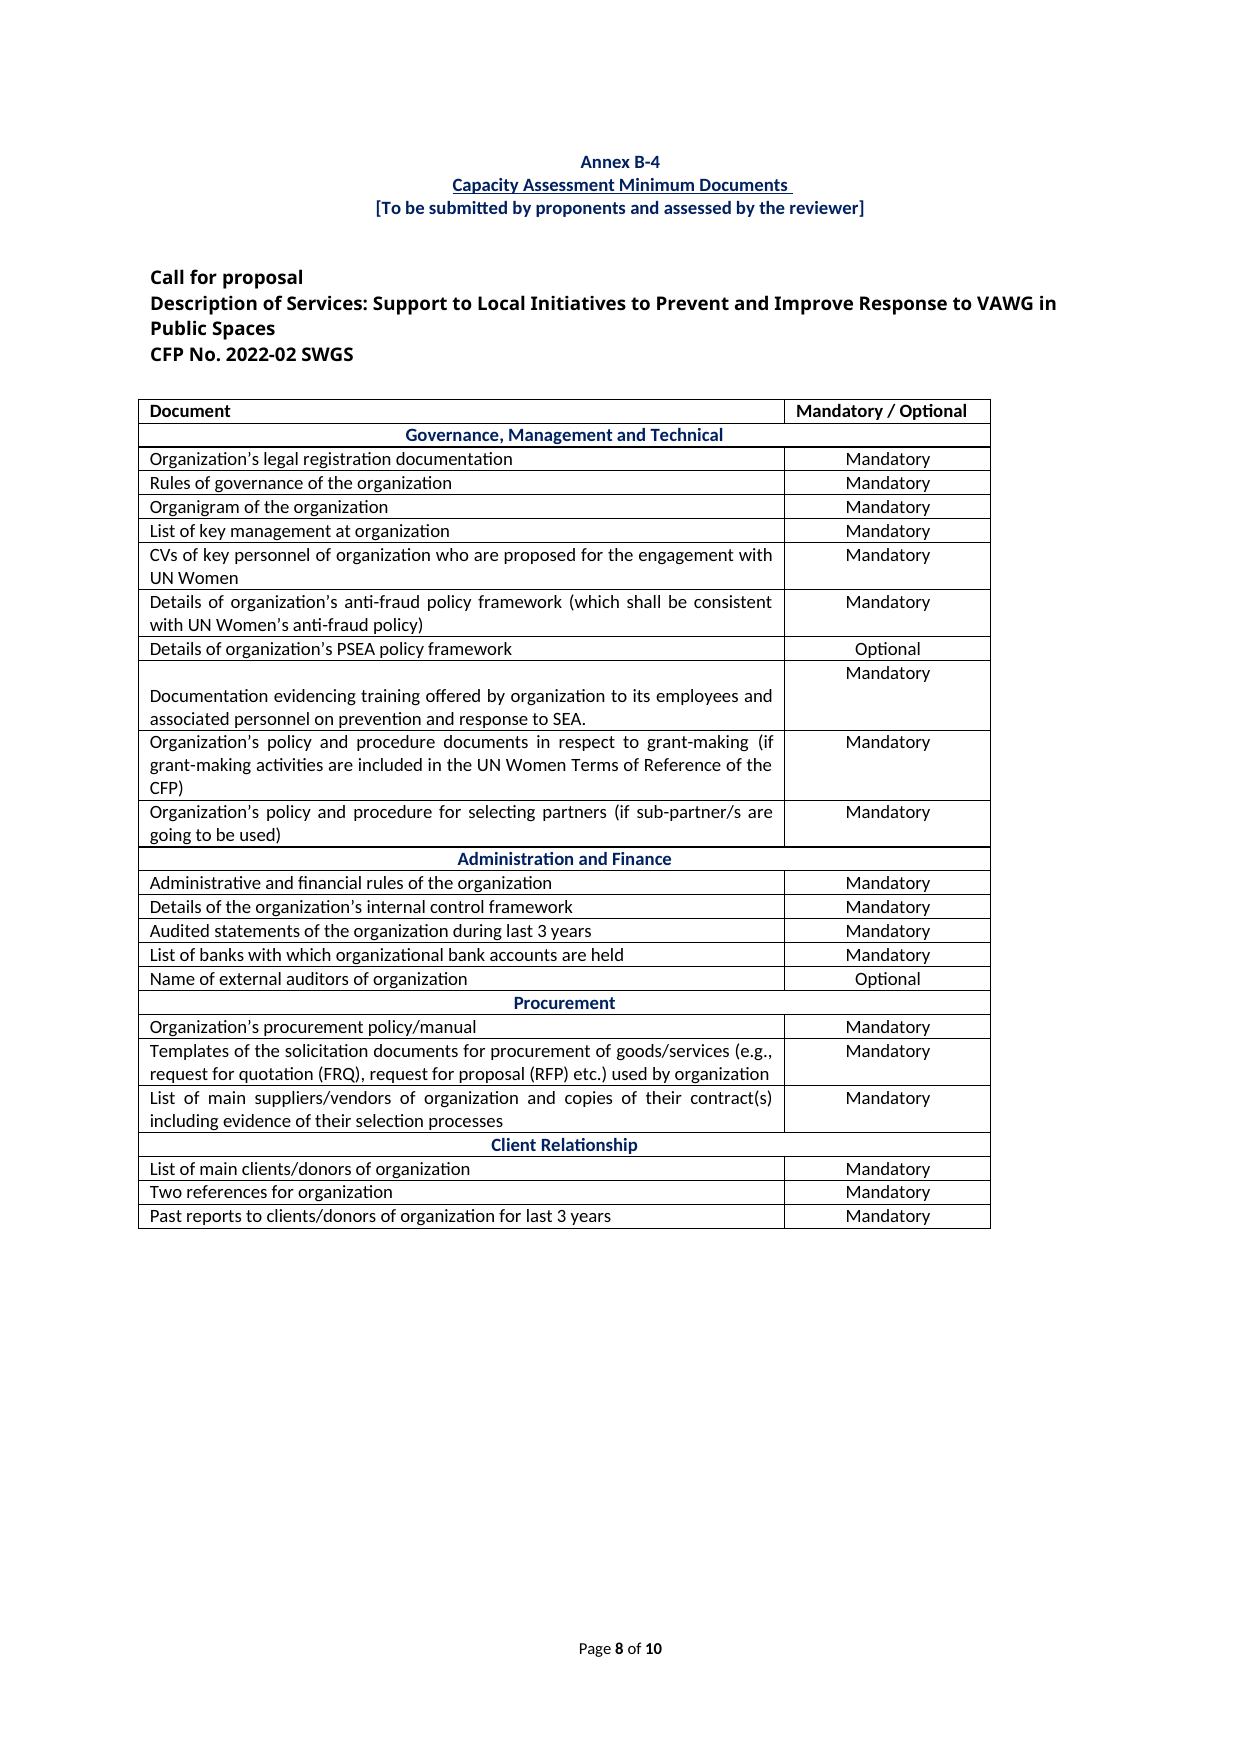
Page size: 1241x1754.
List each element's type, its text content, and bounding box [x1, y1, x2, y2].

table_cell Mandatory [785, 1015, 990, 1038]
table_cell Mandatory [785, 1181, 990, 1204]
text Description of Services: Support to Local Initiatives to Prevent and Improve Response to VAWG in Public Spaces [150, 290, 1090, 341]
table_cell Details of the organization’s internal control framework [139, 895, 784, 918]
table_cell Rules of governance of the organization [139, 471, 784, 494]
table_cell Organization’s policy and procedure documents in respect to grant-making (if grant-making activities are included in the UN Women Terms of Reference of the CFP) [139, 731, 784, 799]
table_cell Mandatory [785, 1086, 990, 1132]
table_cell Details of organization’s PSEA policy framework [139, 637, 784, 660]
text Capacity Assessment Minimum Documents [150, 173, 1090, 196]
table_cell Mandatory [785, 919, 990, 942]
table_cell Mandatory [785, 895, 990, 918]
table_cell Administrative and financial rules of the organization [139, 871, 784, 894]
table_cell Procurement [139, 991, 990, 1014]
table_cell Mandatory [785, 448, 990, 470]
table_cell Mandatory [785, 495, 990, 518]
table_cell Organization’s legal registration documentation [139, 448, 784, 470]
table_cell Documentation evidencing training offered by organization to its employees and associated personnel on prevention and response to SEA. [139, 661, 784, 730]
text Call for proposal [150, 264, 1090, 290]
table_cell Optional [785, 967, 990, 990]
table_cell Mandatory [785, 731, 990, 799]
table_cell Mandatory [785, 1039, 990, 1085]
table_header Mandatory / Optional [785, 400, 990, 422]
table_cell List of main clients/donors of organization [139, 1157, 784, 1180]
table_cell Two references for organization [139, 1181, 784, 1204]
table_cell Mandatory [785, 1205, 990, 1228]
table_cell Mandatory [785, 871, 990, 894]
table_cell Mandatory [785, 943, 990, 966]
table_cell Details of organization’s anti-fraud policy framework (which shall be consistent with UN Women’s anti-fraud policy) [139, 590, 784, 636]
table_cell Organigram of the organization [139, 495, 784, 518]
text [To be submitted by proponents and assessed by the reviewer] [150, 196, 1090, 219]
table_cell Mandatory [785, 801, 990, 846]
table_cell Name of external auditors of organization [139, 967, 784, 990]
table_cell Past reports to clients/donors of organization for last 3 years [139, 1205, 784, 1228]
text Annex B-4 [150, 150, 1090, 173]
table_cell Organization’s procurement policy/manual [139, 1015, 784, 1038]
table_cell Audited statements of the organization during last 3 years [139, 919, 784, 942]
table_cell Mandatory [785, 661, 990, 730]
table_cell Administration and Finance [139, 848, 990, 870]
table_cell Governance, Management and Technical [139, 424, 990, 446]
table_cell Mandatory [785, 519, 990, 542]
table_cell Organization’s policy and procedure for selecting partners (if sub-partner/s are going to be used) [139, 801, 784, 846]
table_cell Templates of the solicitation documents for procurement of goods/services (e.g., request for quotation (FRQ), request for proposal (RFP) etc.) used by organization [139, 1039, 784, 1085]
table_cell Optional [785, 637, 990, 660]
table_cell Mandatory [785, 1157, 990, 1180]
table_cell List of key management at organization [139, 519, 784, 542]
table_cell List of main suppliers/vendors of organization and copies of their contract(s) including evidence of their selection processes [139, 1086, 784, 1132]
table_header Document [139, 400, 784, 422]
table_cell Client Relationship [139, 1133, 990, 1156]
table_cell List of banks with which organizational bank accounts are held [139, 943, 784, 966]
table_cell CVs of key personnel of organization who are proposed for the engagement with UN Women [139, 543, 784, 589]
table_cell Mandatory [785, 543, 990, 589]
table_cell Mandatory [785, 590, 990, 636]
table_cell Mandatory [785, 471, 990, 494]
text CFP No. 2022-02 SWGS [150, 341, 1090, 367]
